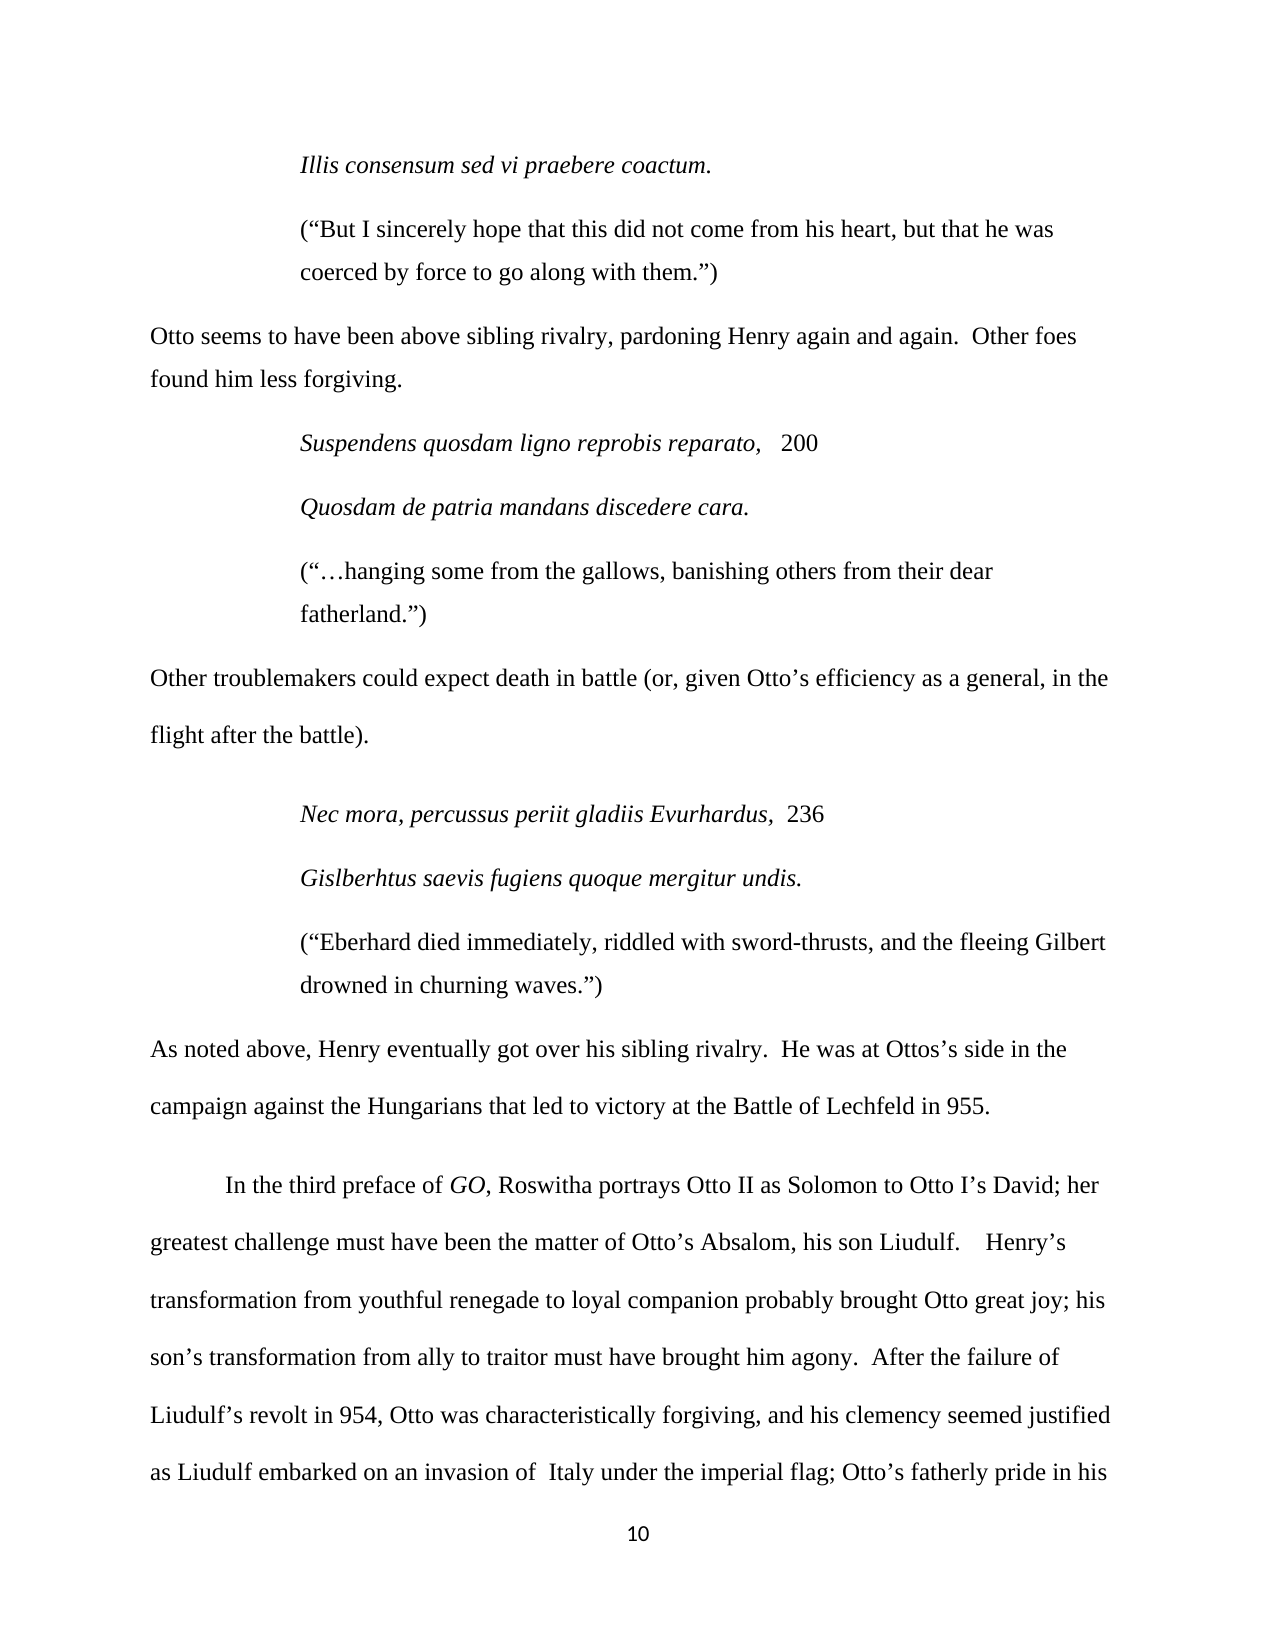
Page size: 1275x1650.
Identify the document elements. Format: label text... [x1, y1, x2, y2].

text As noted above, Henry eventually got over his sibling rivalry. He was at Ottos’s side in the campaign against the Hungarians that led to victory at the Battle of Lechfeld in 955. [150, 1034, 1125, 1120]
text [150, 1170, 1125, 1486]
text Illis consensum sed vi praebere coactum. [300, 150, 1125, 179]
text Gislberhtus saevis fugiens quoque mergitur undis. [300, 863, 1125, 892]
text (“…hanging some from the gallows, banishing others from their dear fatherland.”) [300, 556, 1125, 628]
text (“But I sincerely hope that this did not come from his heart, but that he was coerced by force to go along with them.”) [300, 214, 1125, 286]
text (“Eberhard died immediately, riddled with sword-thrusts, and the fleeing Gilbert drowned in churning waves.”) [300, 927, 1125, 999]
text Other troublemakers could expect death in battle (or, given Otto’s efficiency as a general, in the flight after the battle). [150, 663, 1125, 749]
text Otto seems to have been above sibling rivalry, pardoning Henry again and again. Other foes found him less forgiving. [150, 321, 1125, 393]
text Suspendens quosdam ligno reprobis reparato, 200 [300, 428, 1125, 457]
text Nec mora, percussus periit gladiis Evurhardus, 236 [300, 799, 1125, 828]
text Quosdam de patria mandans discedere cara. [300, 492, 1125, 521]
